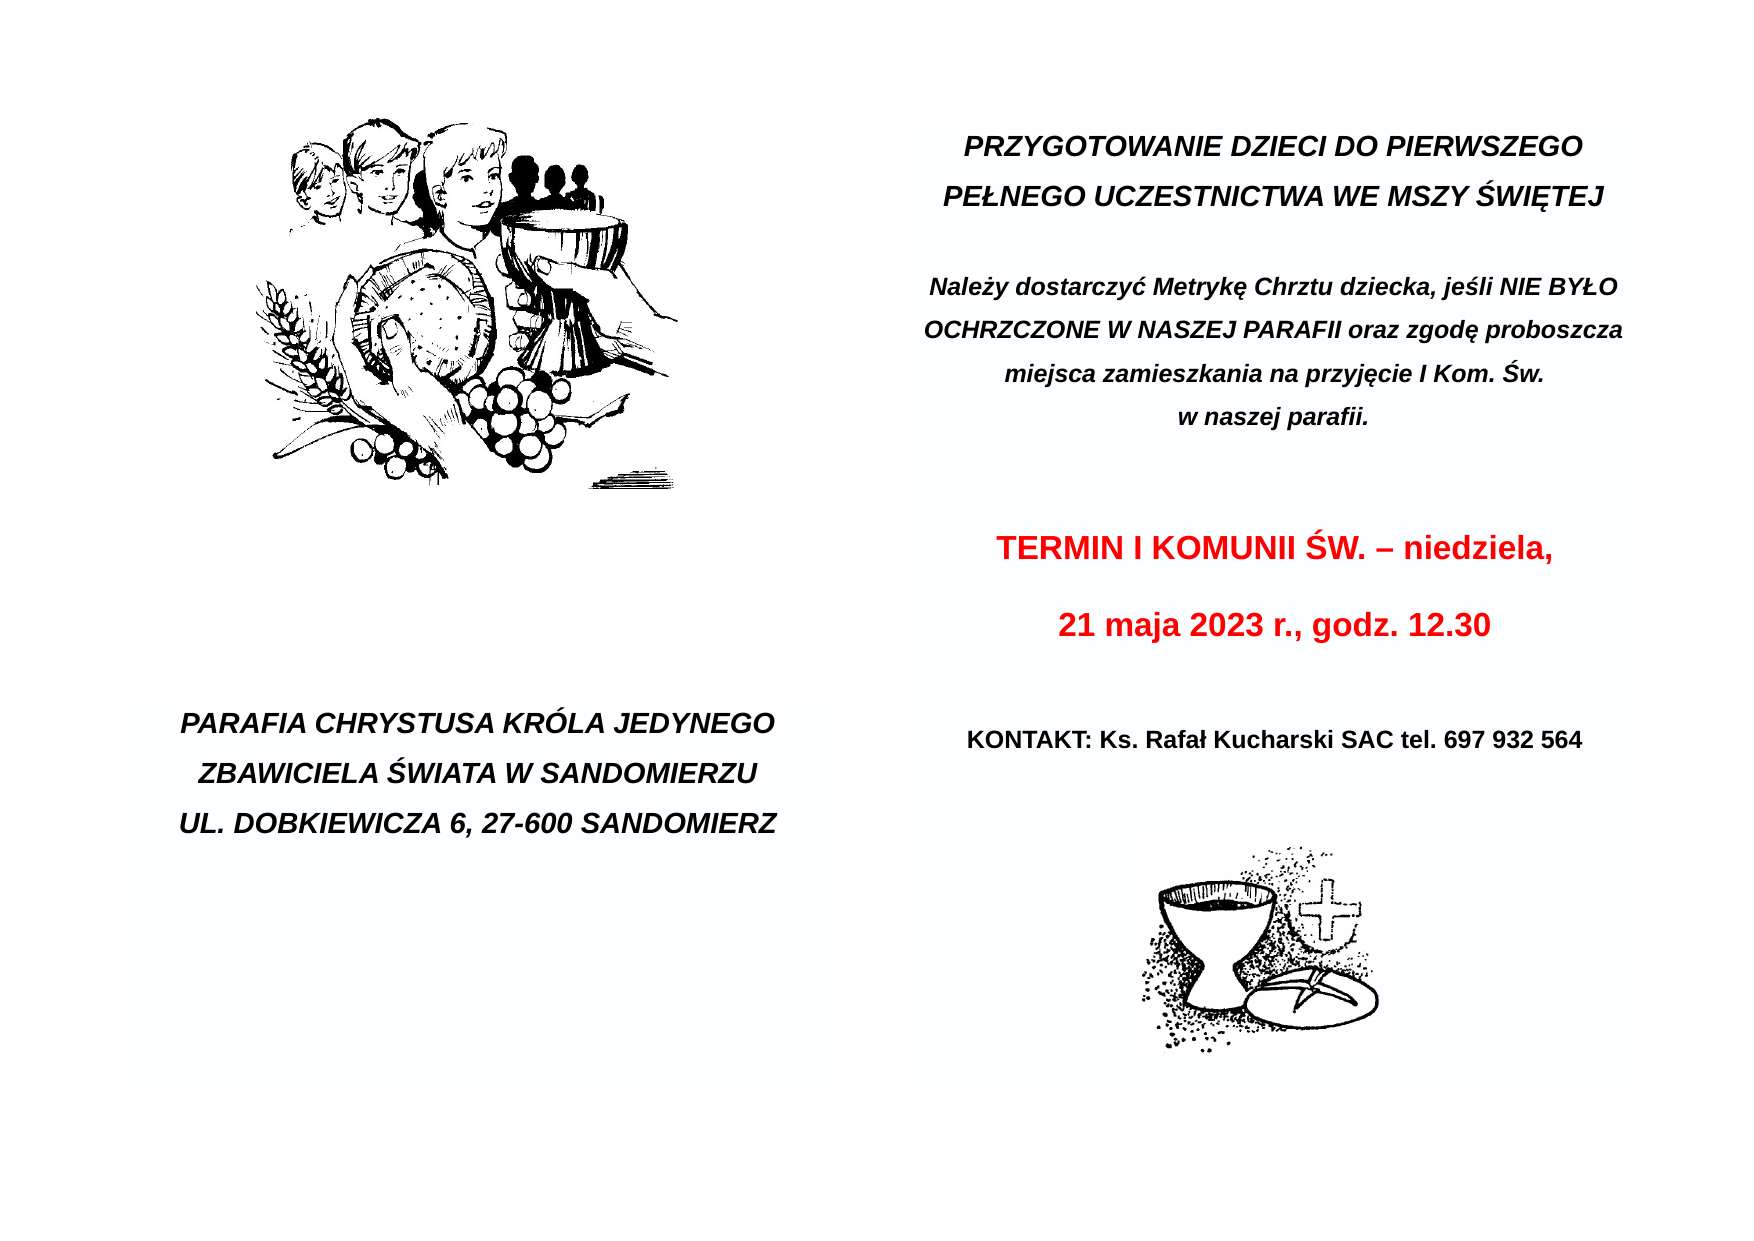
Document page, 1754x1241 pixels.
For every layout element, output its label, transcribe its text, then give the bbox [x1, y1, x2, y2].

text Należy dostarczyć Metrykę Chrztu dziecka, jeśli NIE BYŁO OCHRZCZONE W NASZEJ PARAFII oraz zgodę proboszcza miejsca zamieszkania na przyjęcie I Kom. Św. [914, 272, 1636, 387]
text UL. DOBKIEWICZA 6, 27-600 SANDOMIERZ [118, 806, 840, 840]
text TERMIN I KOMUNII ŚW. – niedziela, [914, 528, 1636, 566]
text w naszej parafii. [914, 402, 1636, 430]
text 21 maja 2023 r., godz. 12.30 [914, 605, 1636, 643]
picture [1141, 836, 1379, 1056]
text KONTAKT: Ks. Rafał Kucharski SAC tel. 697 932 564 [914, 682, 1636, 754]
text PRZYGOTOWANIE DZIECI DO PIERWSZEGO PEŁNEGO UCZESTNICTWA WE MSZY ŚWIĘTEJ [914, 128, 1636, 212]
picture [251, 112, 684, 489]
text PARAFIA CHRYSTUSA KRÓLA JEDYNEGO ZBAWICIELA ŚWIATA W SANDOMIERZU [118, 706, 840, 789]
